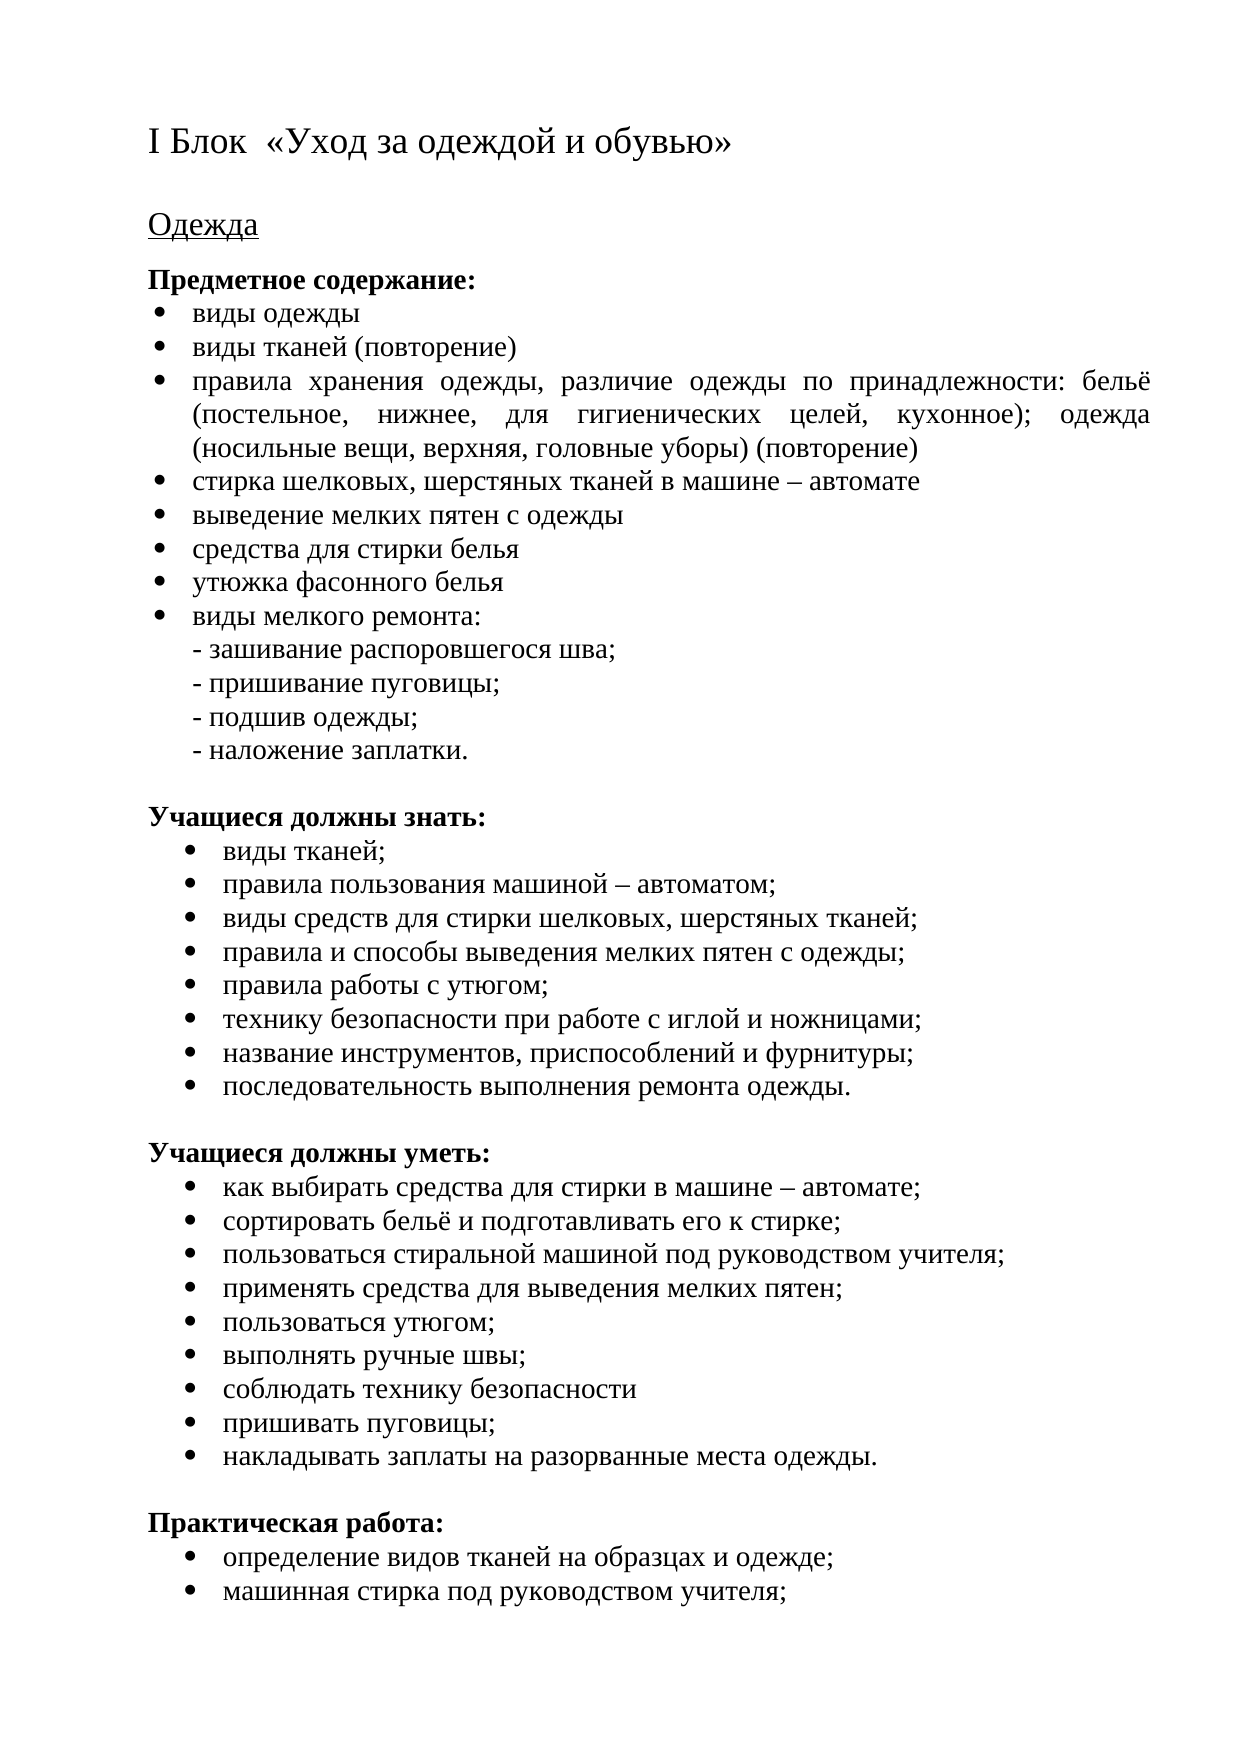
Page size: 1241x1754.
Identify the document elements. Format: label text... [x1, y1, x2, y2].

list виды одежды [154, 295, 1152, 329]
list - зашивание распоровшегося шва; [192, 632, 1152, 665]
list накладывать заплаты на разорванные места одежды. [185, 1438, 1152, 1472]
list пришивать пуговицы; [185, 1405, 1152, 1438]
list технику безопасности при работе с иглой и ножницами; [185, 1001, 1152, 1035]
list - подшив одежды; [192, 699, 1152, 732]
list правила хранения одежды, различие одежды по принадлежности: бельё (постельное, нижнее, для гигиенических целей, кухонное); одежда (носильные вещи, верхняя, головные уборы) (повторение) [154, 363, 1152, 463]
list правила и способы выведения мелких пятен с одежды; [185, 934, 1152, 967]
list последовательность выполнения ремонта одежды. [185, 1068, 1152, 1102]
list пользоваться стиральной машиной под руководством учителя; [185, 1236, 1152, 1270]
list пользоваться утюгом; [185, 1304, 1152, 1337]
list - наложение заплатки. [192, 732, 1152, 766]
list виды средств для стирки шелковых, шерстяных тканей; [185, 900, 1152, 934]
list применять средства для выведения мелких пятен; [185, 1270, 1152, 1304]
list соблюдать технику безопасности [185, 1371, 1152, 1405]
text Учащиеся должны уметь: [148, 1136, 1152, 1169]
list утюжка фасонного белья [154, 564, 1152, 598]
list правила работы с утюгом; [185, 967, 1152, 1001]
list стирка шелковых, шерстяных тканей в машине – автомате [154, 463, 1152, 497]
list определение видов тканей на образцах и одежде; [185, 1539, 1152, 1573]
list выполнять ручные швы; [185, 1337, 1152, 1371]
list виды мелкого ремонта: [154, 598, 1152, 632]
text I Блок «Уход за одеждой и обувью» [148, 118, 1152, 161]
list виды тканей (повторение) [154, 329, 1152, 363]
list выведение мелких пятен с одежды [154, 497, 1152, 531]
text Учащиеся должны знать: [148, 799, 1152, 833]
text Практическая работа: [148, 1506, 1152, 1539]
list название инструментов, приспособлений и фурнитуры; [185, 1035, 1152, 1068]
text Предметное содержание: [148, 262, 1152, 295]
text Одежда [148, 204, 1152, 243]
list сортировать бельё и подготавливать его к стирке; [185, 1203, 1152, 1236]
list виды тканей; [185, 833, 1152, 867]
list машинная стирка под руководством учителя; [185, 1573, 1152, 1606]
list как выбирать средства для стирки в машине – автомате; [185, 1169, 1152, 1203]
list средства для стирки белья [154, 531, 1152, 564]
list - пришивание пуговицы; [192, 665, 1152, 699]
list правила пользования машиной – автоматом; [185, 867, 1152, 900]
